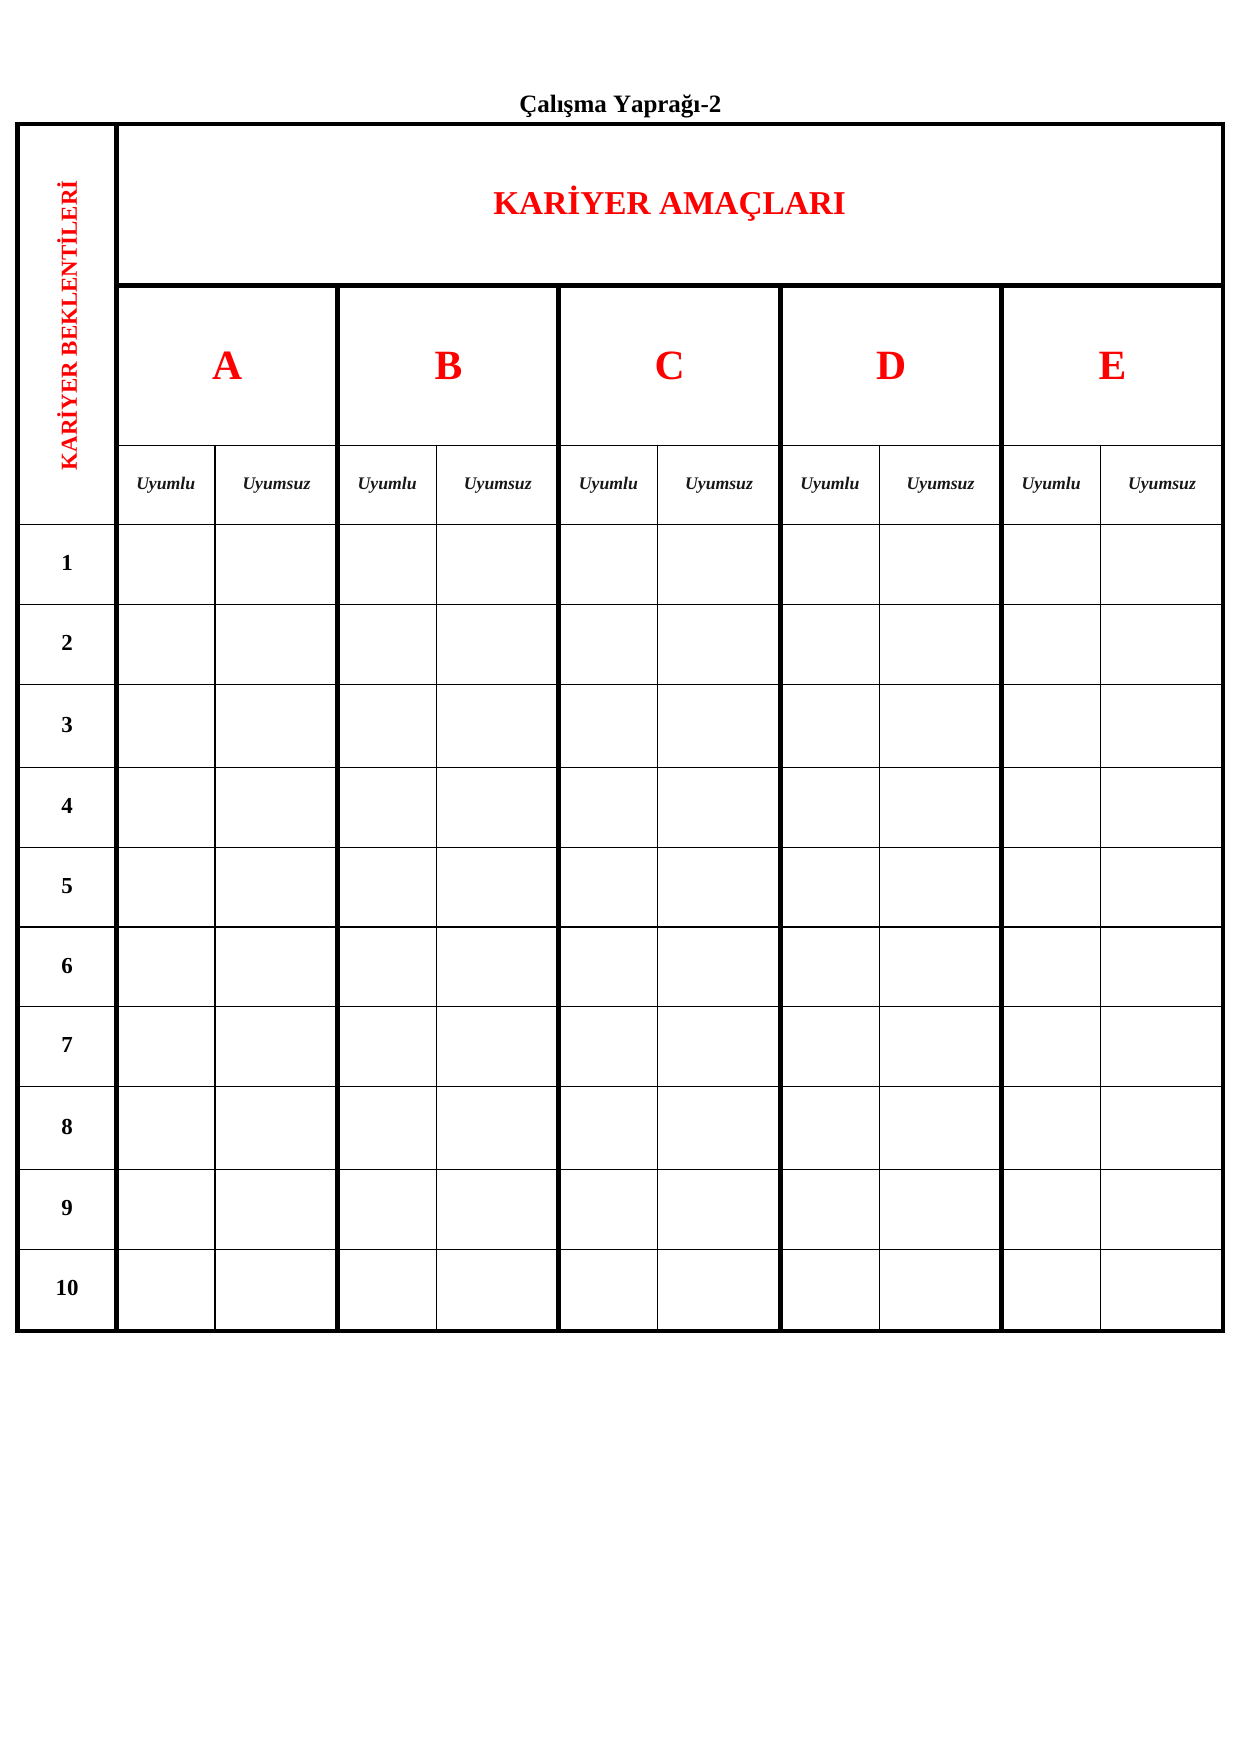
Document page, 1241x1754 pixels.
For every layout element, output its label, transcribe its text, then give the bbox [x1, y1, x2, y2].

table_cell [1101, 685, 1221, 767]
table_cell [1004, 1007, 1100, 1086]
table_cell [437, 928, 556, 1006]
table_cell [437, 1250, 556, 1329]
table_cell 5 [20, 848, 114, 926]
table_cell Uyumlu [119, 446, 214, 524]
table_cell Uyumlu [561, 446, 657, 524]
table_cell [561, 1250, 657, 1329]
table_cell 7 [20, 1007, 114, 1086]
table_cell [1004, 525, 1100, 604]
table_cell [216, 1250, 335, 1329]
table_cell [880, 1250, 999, 1329]
table_cell [1101, 525, 1221, 604]
table_cell [119, 768, 214, 847]
table_cell 4 [20, 768, 114, 847]
table_cell [216, 1087, 335, 1169]
table_cell [658, 928, 778, 1006]
table_cell [783, 525, 879, 604]
table_cell [880, 1087, 999, 1169]
table_cell [658, 1170, 778, 1249]
table_cell [437, 768, 556, 847]
table_cell [1004, 1250, 1100, 1329]
table_cell [880, 928, 999, 1006]
table_cell [340, 685, 436, 767]
table_cell [1004, 848, 1100, 926]
table_cell [119, 685, 214, 767]
table_cell [783, 928, 879, 1006]
table_header KARİYER AMAÇLARI [119, 126, 1221, 283]
table_cell [119, 1007, 214, 1086]
table_cell [1004, 1170, 1100, 1249]
table_cell [1101, 928, 1221, 1006]
table_cell [561, 848, 657, 926]
table_cell [119, 848, 214, 926]
table_cell [340, 848, 436, 926]
table_cell 8 [20, 1087, 114, 1169]
table_cell [437, 1007, 556, 1086]
table_cell 9 [20, 1170, 114, 1249]
table_cell 10 [20, 1250, 114, 1329]
table_cell [1101, 1250, 1221, 1329]
table_cell [783, 1087, 879, 1169]
table_cell [561, 1087, 657, 1169]
table_cell [340, 605, 436, 684]
table_cell [658, 605, 778, 684]
table_cell [1004, 685, 1100, 767]
table_cell [880, 685, 999, 767]
table_cell [1101, 1170, 1221, 1249]
table_cell [783, 605, 879, 684]
table_cell [119, 1087, 214, 1169]
table_cell [880, 605, 999, 684]
table_cell [340, 1170, 436, 1249]
table_cell Uyumsuz [1101, 446, 1221, 524]
table_cell [119, 928, 214, 1006]
table_cell [880, 1170, 999, 1249]
table_cell [561, 1170, 657, 1249]
table_cell A [119, 288, 335, 444]
table_cell [1101, 1087, 1221, 1169]
table_cell [1004, 928, 1100, 1006]
table_cell [880, 1007, 999, 1086]
table_cell [1101, 605, 1221, 684]
table_cell [658, 525, 778, 604]
text Çalışma Yaprağı-2 [148, 89, 1092, 117]
table_cell [216, 685, 335, 767]
table_cell [561, 685, 657, 767]
table_cell [561, 768, 657, 847]
table_cell [216, 848, 335, 926]
table_cell Uyumsuz [658, 446, 778, 524]
table_cell Uyumlu [1004, 446, 1100, 524]
table_cell [437, 848, 556, 926]
table_cell [783, 685, 879, 767]
table_cell [1101, 768, 1221, 847]
table_cell [340, 525, 436, 604]
table_cell [340, 768, 436, 847]
table_cell Uyumsuz [216, 446, 335, 524]
table_cell Uyumsuz [880, 446, 999, 524]
table_cell [880, 768, 999, 847]
table_cell [658, 1250, 778, 1329]
table_cell [783, 848, 879, 926]
table_cell [658, 1087, 778, 1169]
table_cell [340, 1007, 436, 1086]
table_cell Uyumlu [783, 446, 879, 524]
table_cell Uyumsuz [437, 446, 556, 524]
table_cell [1101, 848, 1221, 926]
table_cell [658, 1007, 778, 1086]
table_cell [216, 768, 335, 847]
table_cell [1004, 1087, 1100, 1169]
table_cell [216, 525, 335, 604]
table_cell Uyumlu [340, 446, 436, 524]
table_cell [880, 525, 999, 604]
table_cell [783, 1170, 879, 1249]
table_cell [783, 1007, 879, 1086]
table_cell [1101, 1007, 1221, 1086]
table_cell 6 [20, 928, 114, 1006]
table_cell 1 [20, 525, 114, 604]
table_cell E [1004, 288, 1221, 444]
table_cell [119, 1170, 214, 1249]
table_cell [119, 605, 214, 684]
table_header KARİYER BEKLENTİLERİ [20, 126, 114, 524]
table_cell [216, 1170, 335, 1249]
table_cell 2 [20, 605, 114, 684]
table_cell [880, 848, 999, 926]
table_cell [119, 525, 214, 604]
table_cell D [783, 288, 999, 444]
table_cell [437, 525, 556, 604]
table_cell [561, 928, 657, 1006]
table_cell [561, 1007, 657, 1086]
table_cell [561, 525, 657, 604]
table_cell [340, 928, 436, 1006]
table_cell [216, 928, 335, 1006]
table_cell [658, 848, 778, 926]
table_cell 3 [20, 685, 114, 767]
table_cell [216, 605, 335, 684]
table_cell [783, 768, 879, 847]
table_cell [783, 1250, 879, 1329]
table_cell [561, 605, 657, 684]
table_cell [1004, 768, 1100, 847]
table_cell [437, 605, 556, 684]
table_cell [658, 685, 778, 767]
table_cell [340, 1250, 436, 1329]
table_cell [658, 768, 778, 847]
table_cell B [340, 288, 556, 444]
table_cell [437, 685, 556, 767]
table_cell C [561, 288, 778, 444]
table_cell [1004, 605, 1100, 684]
table_cell [437, 1087, 556, 1169]
table_cell [216, 1007, 335, 1086]
table_cell [437, 1170, 556, 1249]
table_cell [119, 1250, 214, 1329]
table_cell [340, 1087, 436, 1169]
